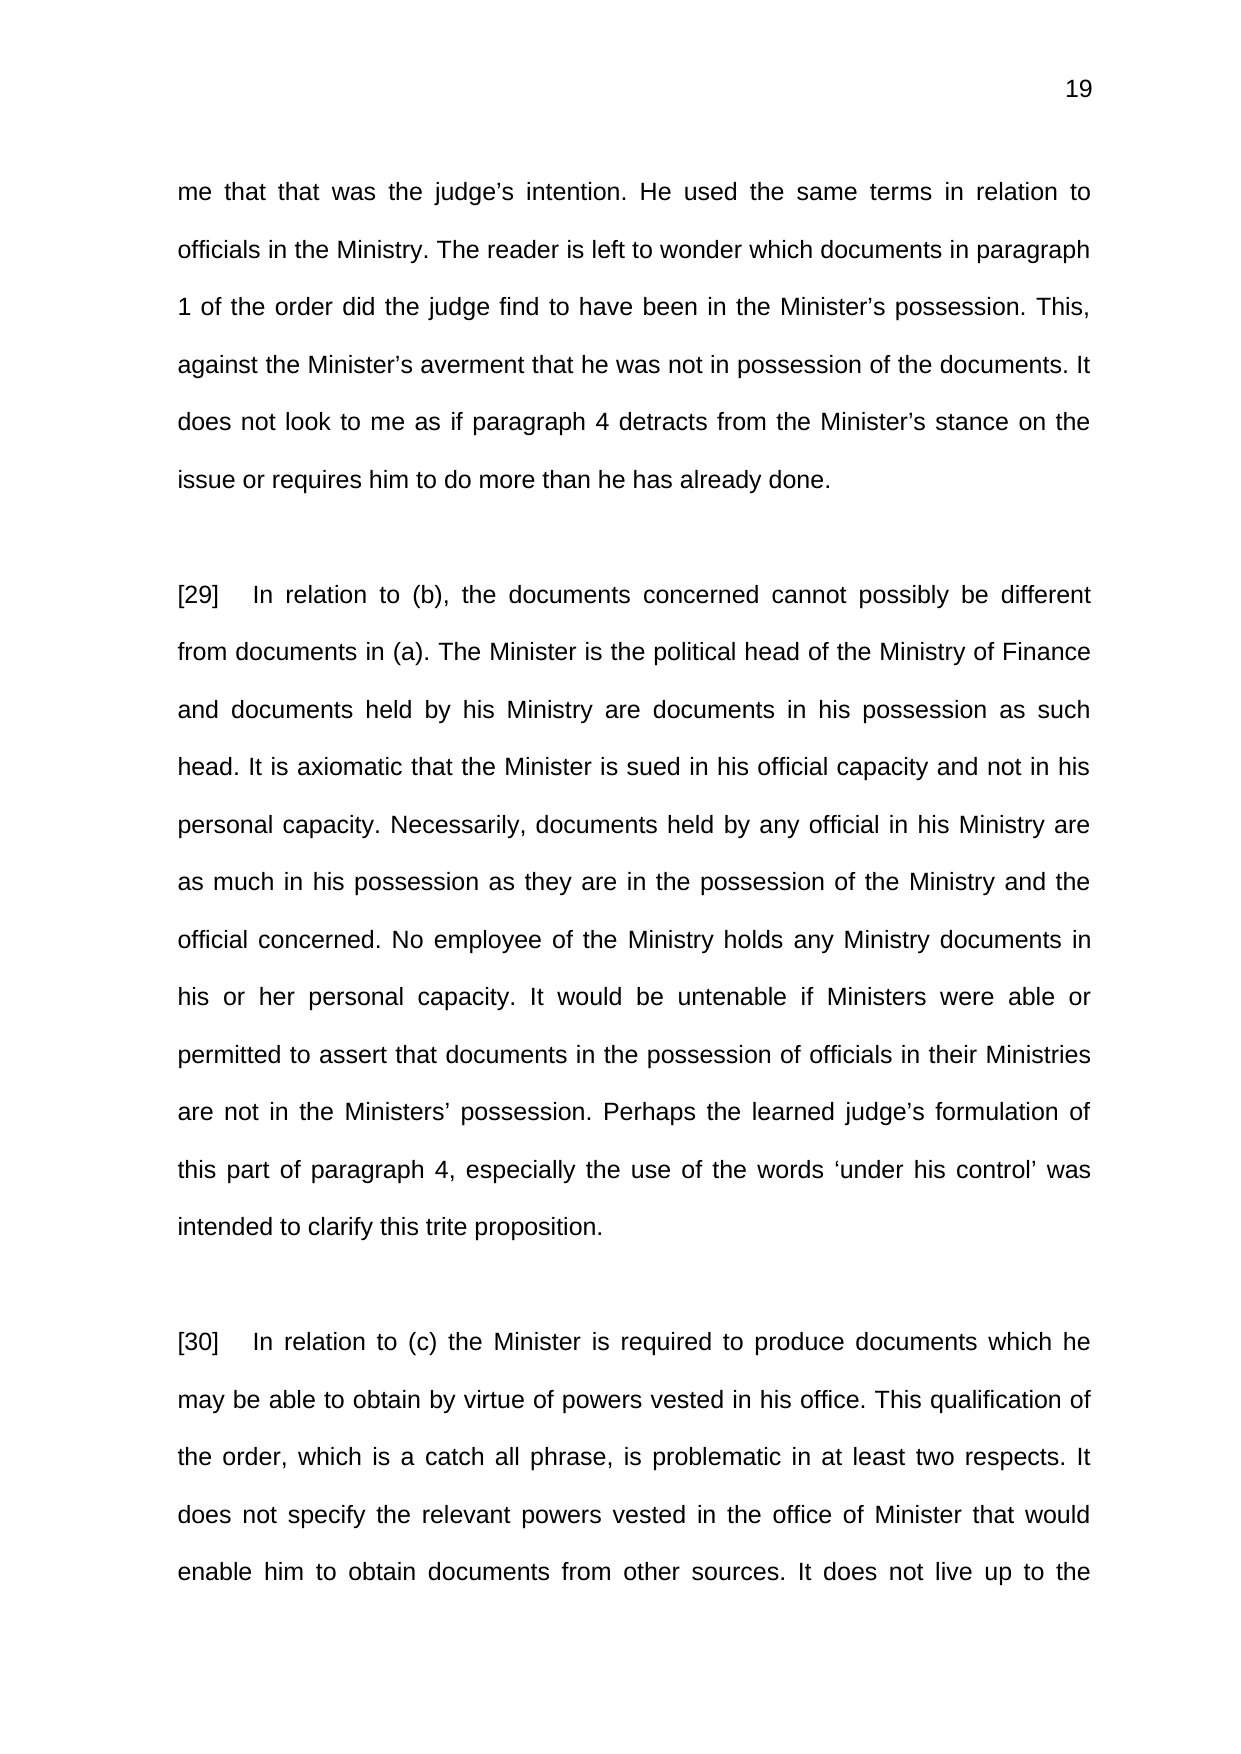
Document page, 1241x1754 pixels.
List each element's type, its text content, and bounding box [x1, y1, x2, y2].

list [177, 177, 1092, 493]
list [177, 1327, 1092, 1586]
list In relation to (b), the documents concerned cannot possibly be different from documents in (a). The Minister is the political head of the Ministry of Finance and documents held by his Ministry are documents in his possession as such head. It is axiomatic that the Minister is sued in his official capacity and not in his personal capacity. Necessarily, documents held by any official in his Ministry are as much in his possession as they are in the possession of the Ministry and the official concerned. No employee of the Ministry holds any Ministry documents in his or her personal capacity. It would be untenable if Ministers were able or permitted to assert that documents in the possession of officials in their Ministries are not in the Ministers’ possession. Perhaps the learned judge’s formulation of this part of paragraph 4, especially the use of the words ‘under his control’ was intended to clarify this trite proposition. [177, 580, 1092, 1241]
